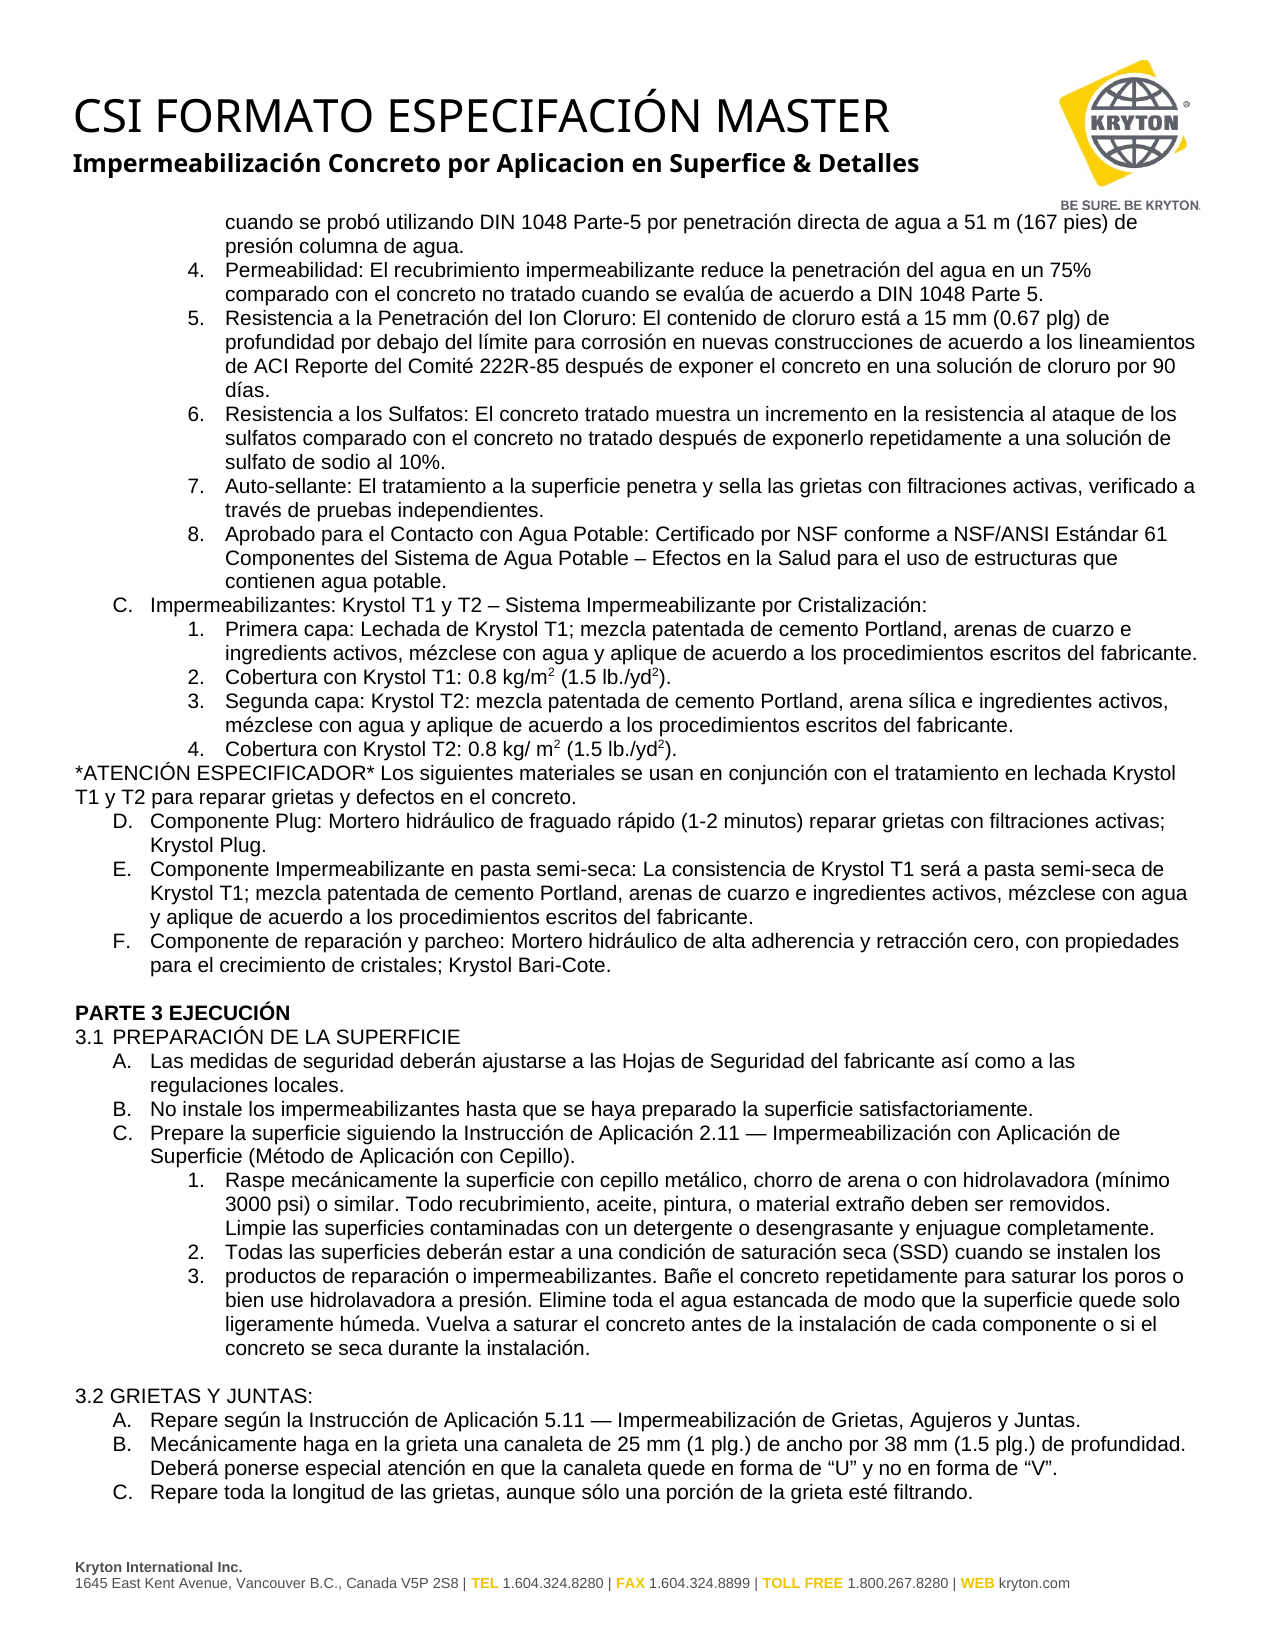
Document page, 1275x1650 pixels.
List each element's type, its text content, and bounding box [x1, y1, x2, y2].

list Resistencia a los Sulfatos: El concreto tratado muestra un incremento en la resistencia al ataque de los [187, 402, 1200, 426]
list Auto-sellante: El tratamiento a la superficie penetra y sella las grietas con filtraciones activas, verificado a [187, 473, 1200, 497]
list Limpie las superficies contaminadas con un detergente o desengrasante y enjuague completamente. [225, 1216, 1200, 1240]
list Las medidas de seguridad deberán ajustarse a las Hojas de Seguridad del fabricante así como a las regulaciones locales. [112, 1048, 1200, 1096]
list Repare toda la longitud de las grietas, aunque sólo una porción de la grieta esté filtrando. [112, 1480, 1200, 1504]
list Aprobado para el Contacto con Agua Potable: Certificado por NSF conforme a NSF/ANSI Estándar 61 [187, 521, 1200, 545]
text PARTE 3 EJECUCIÓN [75, 1001, 1200, 1024]
list Repare según la Instrucción de Aplicación 5.11 — Impermeabilización de Grietas, Agujeros y Juntas. [112, 1408, 1200, 1432]
list No instale los impermeabilizantes hasta que se haya preparado la superficie satisfactoriamente. [112, 1096, 1200, 1120]
list Componente Impermeabilizante en pasta semi-seca: La consistencia de Krystol T1 será a pasta semi-seca de Krystol T1; mezcla patentada de cemento Portland, arenas de cuarzo e ingredientes activos, mézclese con agua y aplique de acuerdo a los procedimientos escritos del fabricante. [112, 857, 1200, 929]
picture [1059, 60, 1200, 210]
list Permeabilidad: El recubrimiento impermeabilizante reduce la penetración del agua en un 75% comparado con el concreto no tratado cuando se evalúa de acuerdo a DIN 1048 Parte 5. [187, 258, 1200, 306]
list Cobertura con Krystol T2: 0.8 kg/ m2 (1.5 lb./yd2). [187, 737, 1200, 761]
list Primera capa: Lechada de Krystol T1; mezcla patentada de cemento Portland, arenas de cuarzo e ingredients activos, mézclese con agua y aplique de acuerdo a los procedimientos escritos del fabricante. [187, 617, 1200, 665]
list Componente Plug: Mortero hidráulico de fraguado rápido (1-2 minutos) reparar grietas con filtraciones activas; Krystol Plug. [112, 809, 1200, 857]
list Mecánicamente haga en la grieta una canaleta de 25 mm (1 plg.) de ancho por 38 mm (1.5 plg.) de profundidad. Deberá ponerse especial atención en que la canaleta quede en forma de “U” y no en forma de “V”. [112, 1432, 1200, 1480]
text 3.2 GRIETAS Y JUNTAS: [75, 1384, 1200, 1408]
list Componentes del Sistema de Agua Potable – Efectos en la Salud para el uso de estructuras que contienen agua potable. [225, 545, 1200, 593]
list Raspe mecánicamente la superficie con cepillo metálico, chorro de arena o con hidrolavadora (mínimo 3000 psi) o similar. Todo recubrimiento, aceite, pintura, o material extraño deben ser removidos. [187, 1168, 1200, 1216]
list sulfatos comparado con el concreto no tratado después de exponerlo repetidamente a una solución de sulfato de sodio al 10%. [225, 426, 1200, 473]
list Segunda capa: Krystol T2: mezcla patentada de cemento Portland, arena sílica e ingredientes activos, [187, 689, 1200, 713]
list productos de reparación o impermeabilizantes. Bañe el concreto repetidamente para saturar los poros o bien use hidrolavadora a presión. Elimine toda el agua estancada de modo que la superficie quede solo ligeramente húmeda. Vuelva a saturar el concreto antes de la instalación de cada componente o si el concreto se seca durante la instalación. [187, 1264, 1200, 1360]
list Todas las superficies deberán estar a una condición de saturación seca (SSD) cuando se instalen los [187, 1240, 1200, 1264]
list Resistencia a la Penetración del Ion Cloruro: El contenido de cloruro está a 15 mm (0.67 plg) de profundidad por debajo del límite para corrosión en nuevas construcciones de acuerdo a los lineamientos de ACI Reporte del Comité 222R-85 después de exponer el concreto en una solución de cloruro por 90 días. [187, 306, 1200, 402]
list Prepare la superficie siguiendo la Instrucción de Aplicación 2.11 — Impermeabilización con Aplicación de Superficie (Método de Aplicación con Cepillo). [112, 1120, 1200, 1168]
list mézclese con agua y aplique de acuerdo a los procedimientos escritos del fabricante. [225, 713, 1200, 737]
list PREPARACIÓN DE LA SUPERFICIE [75, 1024, 1200, 1048]
list cuando se probó utilizando DIN 1048 Parte-5 por penetración directa de agua a 51 m (167 pies) de presión columna de agua. [225, 210, 1200, 258]
list Cobertura con Krystol T1: 0.8 kg/m2 (1.5 lb./yd2). [187, 665, 1200, 689]
list Impermeabilizantes: Krystol T1 y T2 – Sistema Impermeabilizante por Cristalización: [112, 593, 1200, 617]
list través de pruebas independientes. [225, 497, 1200, 521]
list Componente de reparación y parcheo: Mortero hidráulico de alta adherencia y retracción cero, con propiedades para el crecimiento de cristales; Krystol Bari-Cote. [112, 929, 1200, 977]
text *ATENCIÓN ESPECIFICADOR* Los siguientes materiales se usan en conjunción con el tratamiento en lechada Krystol T1 y T2 para reparar grietas y defectos en el concreto. [75, 761, 1200, 809]
